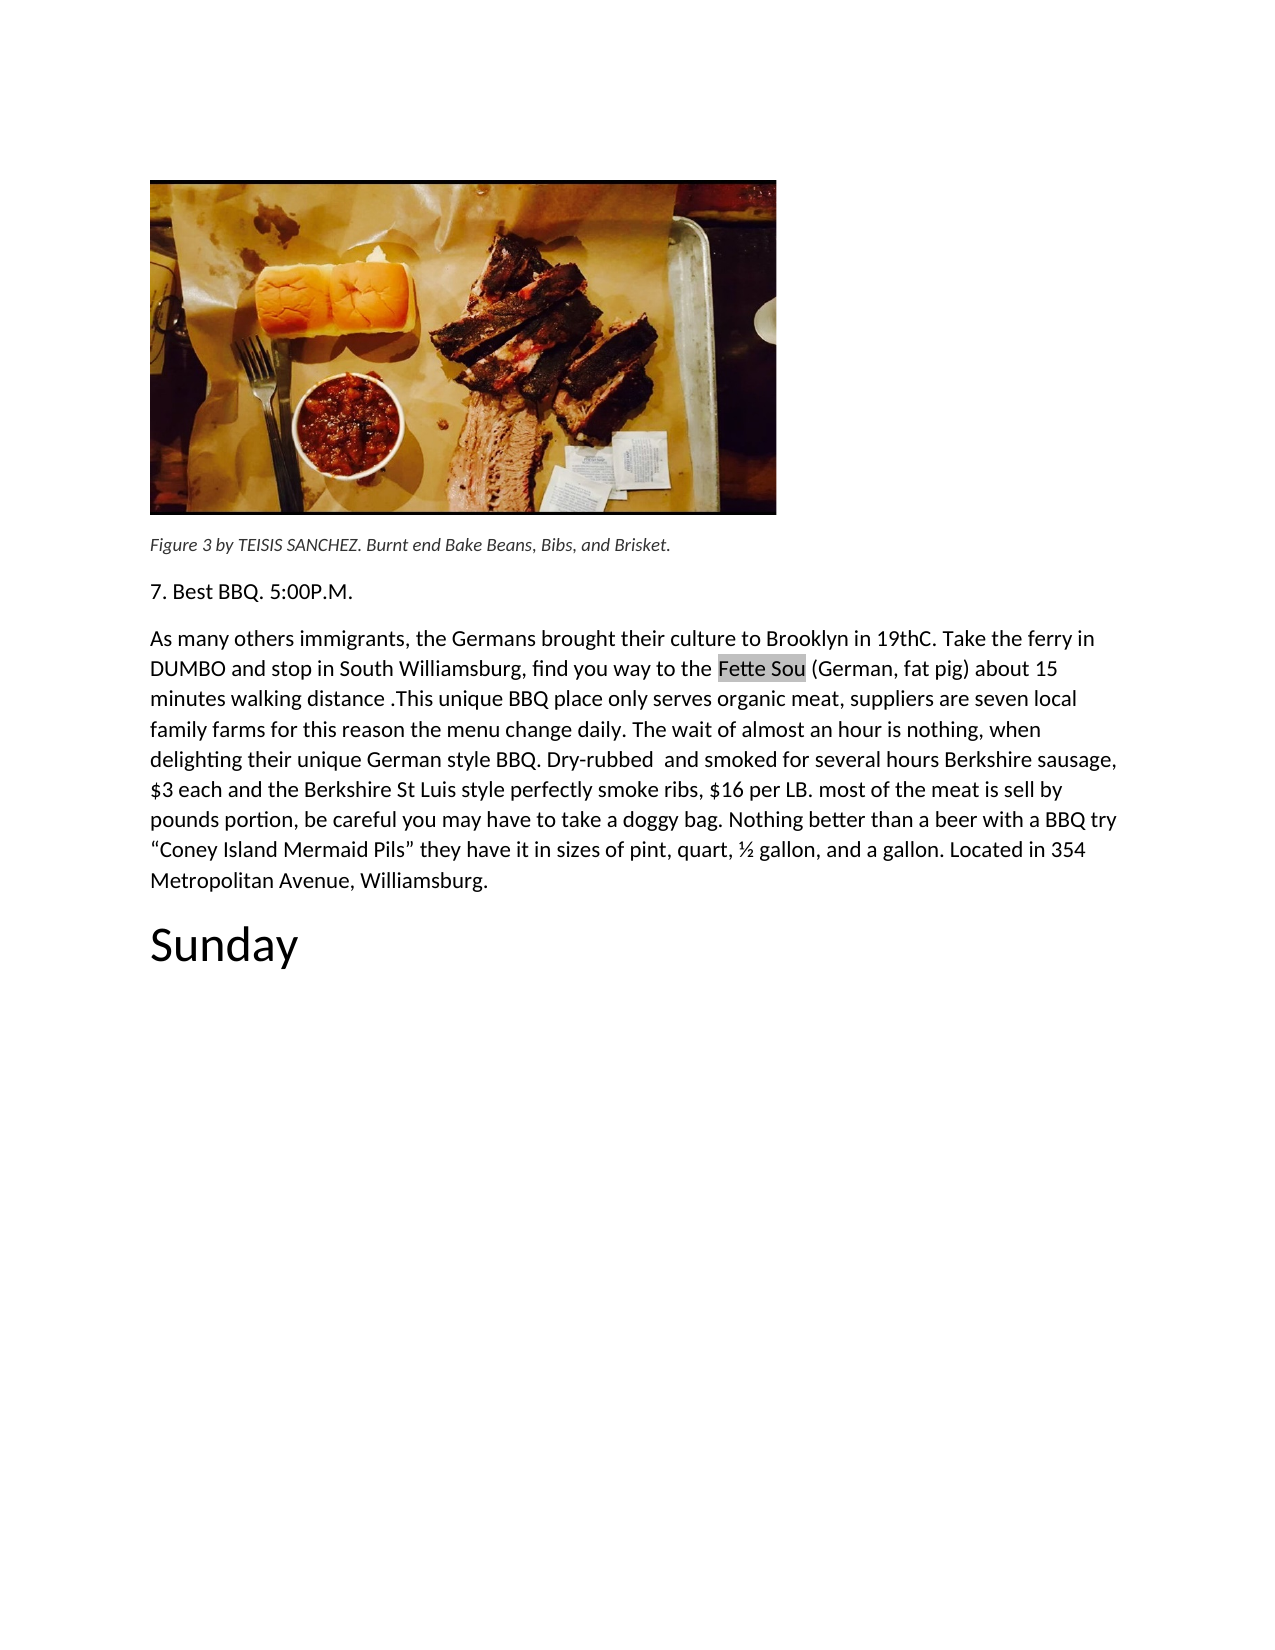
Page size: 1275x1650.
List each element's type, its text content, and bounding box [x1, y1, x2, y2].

text Sunday [150, 913, 1125, 974]
text As many others immigrants, the Germans brought their culture to Brooklyn in 19thC. Take the ferry in DUMBO and stop in South Williamsburg, find you way to the Fette Sou (German, fat pig) about 15 minutes walking distance .This unique BBQ place only serves organic meat, suppliers are seven local family farms for this reason the menu change daily. The wait of almost an hour is nothing, when delighting their unique German style BBQ. Dry-rubbed and smoked for several hours Berkshire sausage, $3 each and the Berkshire St Luis style perfectly smoke ribs, $16 per LB. most of the meat is sell by pounds portion, be careful you may have to take a doggy bag. Nothing better than a beer with a BBQ try “Coney Island Mermaid Pils” they have it in sizes of pint, quart, ½ gallon, and a gallon. Located in 354 Metropolitan Avenue, Williamsburg. [150, 624, 1125, 894]
text 7. Best BBQ. 5:00P.M. [150, 577, 1125, 605]
picture [150, 180, 777, 515]
